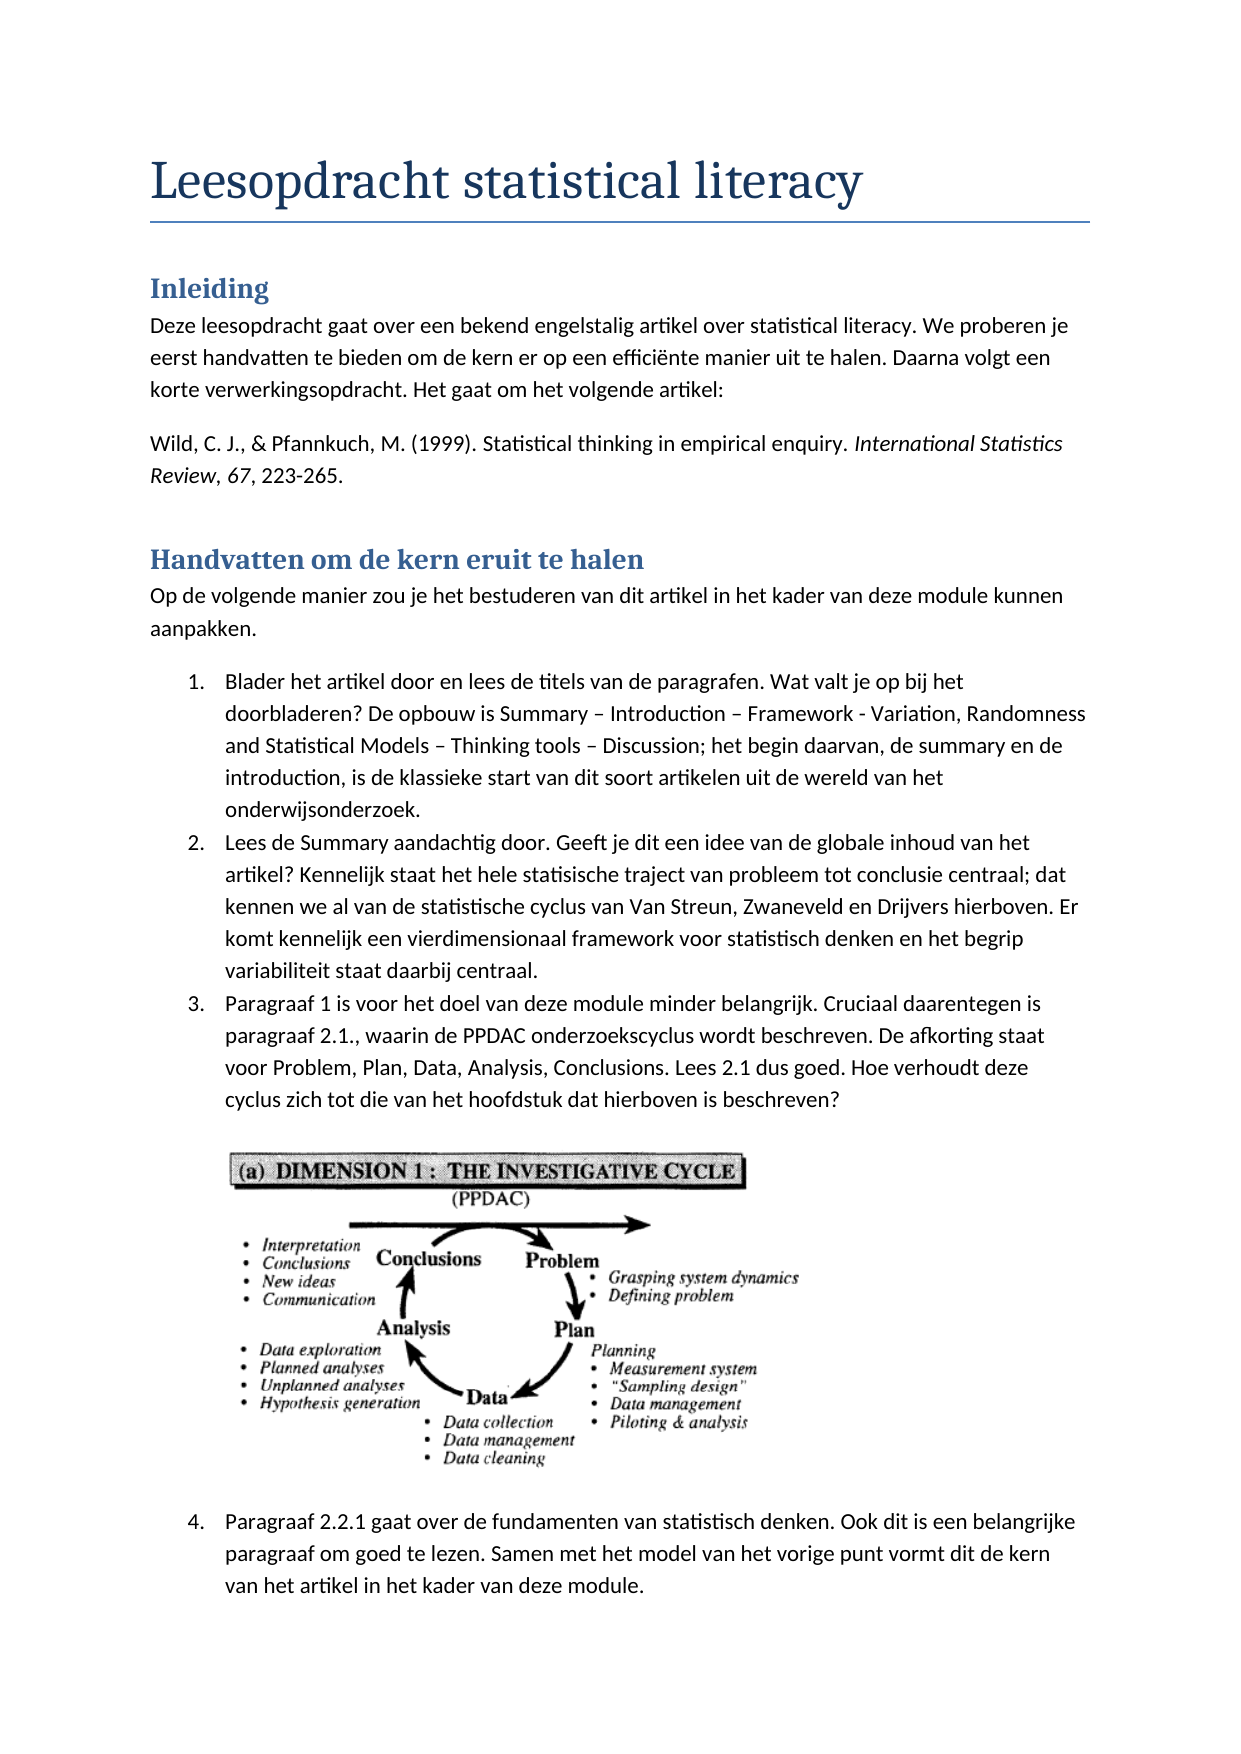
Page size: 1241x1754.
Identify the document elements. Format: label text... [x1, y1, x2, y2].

subtitle Handvatten om de kern eruit te halen [150, 543, 1090, 577]
text Wild, C. J., & Pfannkuch, M. (1999). Statistical thinking in empirical enquiry. International Statistics Review, 67, 223-265. [150, 429, 1090, 489]
list Blader het artikel door en lees de titels van de paragrafen. Wat valt je op bij het doorbladeren? De opbouw is Summary – Introduction – Framework - Variation, Randomness and Statistical Models – Thinking tools – Discussion; het begin daarvan, de summary en de introduction, is de klassieke start van dit soort artikelen uit de wereld van het onderwijsonderzoek. [187, 667, 1090, 823]
text Op de volgende manier zou je het bestuderen van dit artikel in het kader van deze module kunnen aanpakken. [150, 582, 1090, 642]
list Paragraaf 2.2.1 gaat over de fundamenten van statistisch denken. Ook dit is een belangrijke paragraaf om goed te lezen. Samen met het model van het vorige punt vormt dit de kern van het artikel in het kader van deze module. [187, 1507, 1090, 1599]
subtitle Inleiding [150, 273, 1090, 306]
title Leesopdracht statistical literacy [150, 150, 1090, 221]
list Paragraaf 1 is voor het doel van deze module minder belangrijk. Cruciaal daarentegen is paragraaf 2.1., waarin de PPDAC onderzoekscyclus wordt beschreven. De afkorting staat voor Problem, Plan, Data, Analysis, Conclusions. Lees 2.1 dus goed. Hoe verhoudt deze cyclus zich tot die van het hoofdstuk dat hierboven is beschreven? [187, 989, 1090, 1113]
picture [225, 1149, 811, 1471]
list Lees de Summary aandachtig door. Geeft je dit een idee van de globale inhoud van het artikel? Kennelijk staat het hele statisische traject van probleem tot conclusie centraal; dat kennen we al van de statistische cyclus van Van Streun, Zwaneveld en Drijvers hierboven. Er komt kennelijk een vierdimensionaal framework voor statistisch denken en het begrip variabiliteit staat daarbij centraal. [187, 828, 1090, 984]
text Deze leesopdracht gaat over een bekend engelstalig artikel over statistical literacy. We proberen je eerst handvatten te bieden om de kern er op een efficiënte manier uit te halen. Daarna volgt een korte verwerkingsopdracht. Het gaat om het volgende artikel: [150, 311, 1090, 404]
